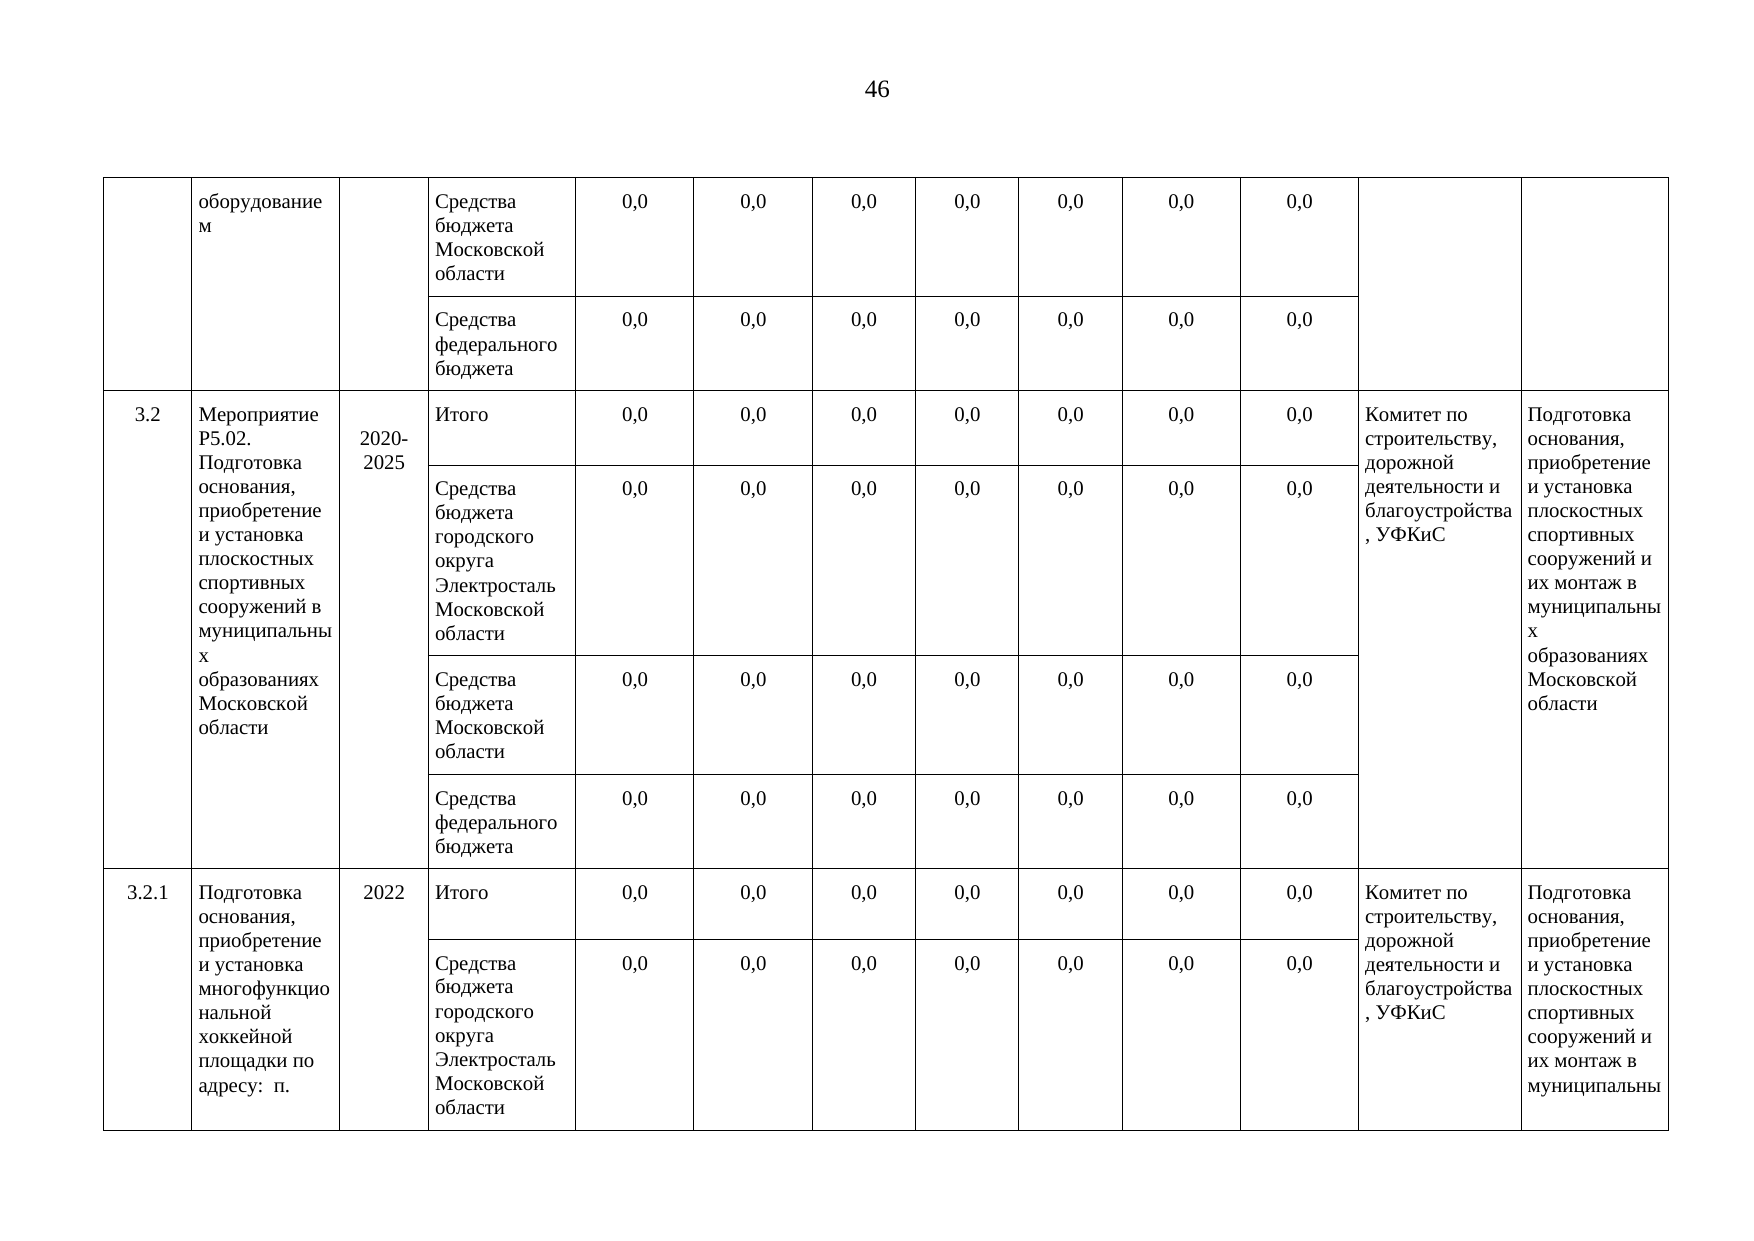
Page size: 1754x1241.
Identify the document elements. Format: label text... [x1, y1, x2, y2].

table_cell 0,0 [813, 775, 915, 868]
table_cell Средства федерального бюджета [429, 775, 575, 868]
table_cell 0,0 [1241, 466, 1358, 655]
table_cell 0,0 [916, 178, 1018, 296]
table_cell 0,0 [1019, 391, 1122, 464]
table_cell 0,0 [576, 656, 693, 774]
table_cell Итого [429, 391, 575, 464]
table_cell 0,0 [1241, 178, 1358, 296]
table_cell 0,0 [916, 869, 1018, 939]
table_cell 0,0 [1123, 775, 1240, 868]
table_cell 0,0 [1241, 656, 1358, 774]
table_cell 3.2 [104, 391, 191, 868]
table_cell 0,0 [813, 297, 915, 390]
table_cell Комитет по строительству, дорожной деятельности и благоустройства, УФКиС [1359, 391, 1521, 868]
table_cell Комитет по строительству, дорожной деятельности и благоустройства, УФКиС [1359, 869, 1521, 1129]
table_cell 0,0 [1241, 297, 1358, 390]
table_cell 0,0 [813, 466, 915, 655]
table_cell 0,0 [1123, 869, 1240, 939]
table_cell 0,0 [694, 869, 812, 939]
table_cell 0,0 [1019, 466, 1122, 655]
table_cell 0,0 [916, 391, 1018, 464]
table_cell 0,0 [1123, 656, 1240, 774]
table_cell 3.2.1 [104, 869, 191, 1129]
table_cell 2022 [340, 869, 428, 1129]
table_cell 0,0 [576, 297, 693, 390]
table_cell 0,0 [916, 775, 1018, 868]
table_cell 0,0 [916, 466, 1018, 655]
table_cell 0,0 [1019, 178, 1122, 296]
table_cell 0,0 [1019, 940, 1122, 1129]
table_cell Подготовка основания, приобретение и установка плоскостных спортивных сооружений и их монтаж в муниципальных образованиях Московской области [1522, 869, 1668, 1129]
table_cell Средства федерального бюджета [429, 297, 575, 390]
table_cell 0,0 [1019, 656, 1122, 774]
table_cell 0,0 [813, 869, 915, 939]
table_cell 0,0 [694, 466, 812, 655]
table_cell 0,0 [916, 940, 1018, 1129]
table_cell 0,0 [576, 178, 693, 296]
table_cell 0,0 [694, 391, 812, 464]
table_cell 0,0 [694, 297, 812, 390]
table_cell 0,0 [813, 391, 915, 464]
table_cell Подготовка основания, приобретение и установка плоскостных спортивных сооружений и их монтаж в муниципальных образованиях Московской области [1522, 391, 1668, 868]
table_cell 0,0 [1123, 178, 1240, 296]
table_cell Средства бюджета Московской области [429, 656, 575, 774]
table_cell Средства бюджета Московской области [429, 178, 575, 296]
table_cell 0,0 [813, 940, 915, 1129]
table_cell 0,0 [1123, 297, 1240, 390]
table_cell 0,0 [1123, 940, 1240, 1129]
table_cell Средства бюджета городского округа Электросталь Московской области [429, 466, 575, 655]
table_cell Средства бюджета городского округа Электросталь Московской области [429, 940, 575, 1129]
table_cell 0,0 [813, 178, 915, 296]
table_cell 0,0 [694, 178, 812, 296]
table_cell 0,0 [1019, 297, 1122, 390]
table_cell 0,0 [813, 656, 915, 774]
table_cell Мероприятие P5.02. Подготовка основания, приобретение и установка плоскостных спортивных сооружений в муниципальных образованиях Московской области [192, 391, 339, 868]
table_cell 0,0 [1123, 466, 1240, 655]
table_cell 0,0 [694, 940, 812, 1129]
table_cell 0,0 [1241, 391, 1358, 464]
table_cell 0,0 [694, 656, 812, 774]
table_cell 0,0 [1019, 869, 1122, 939]
table_cell 0,0 [1241, 940, 1358, 1129]
table_cell 0,0 [576, 775, 693, 868]
table_cell 0,0 [1241, 775, 1358, 868]
table_cell 0,0 [1123, 391, 1240, 464]
table_cell Итого [429, 869, 575, 939]
table_cell 0,0 [916, 656, 1018, 774]
table_cell 0,0 [576, 940, 693, 1129]
table_cell 2020-2025 [340, 391, 428, 868]
table_cell 0,0 [576, 391, 693, 464]
table_cell 0,0 [576, 466, 693, 655]
table_cell 0,0 [576, 869, 693, 939]
table_cell 0,0 [1019, 775, 1122, 868]
table_cell Подготовка основания, приобретение и установка многофункциональной хоккейной площадки по адресу: п. Елизаветино [192, 869, 339, 1129]
table_cell 0,0 [916, 297, 1018, 390]
table_cell 0,0 [1241, 869, 1358, 939]
table_cell 0,0 [694, 775, 812, 868]
